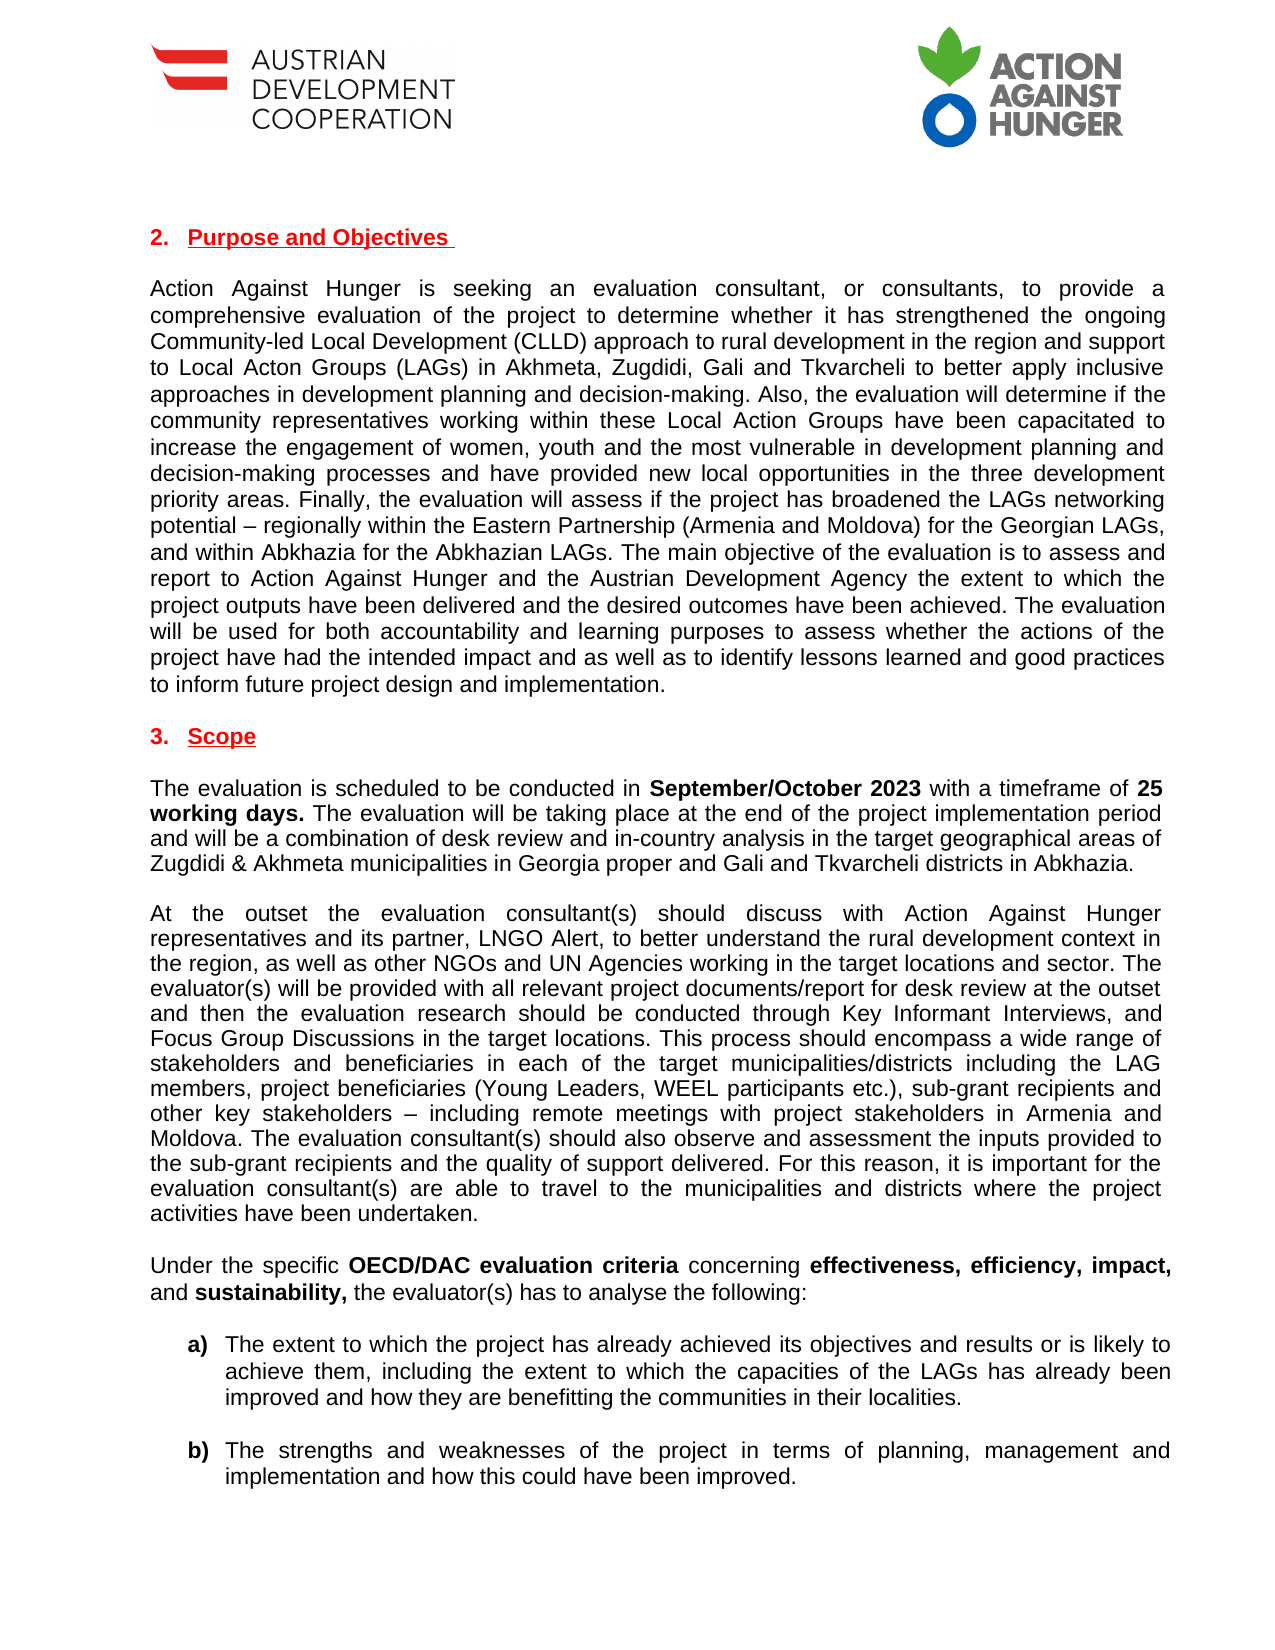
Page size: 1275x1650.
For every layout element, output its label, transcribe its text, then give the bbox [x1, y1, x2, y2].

text The evaluation is scheduled to be conducted in September/October 2023 with a timeframe of 25 working days. The evaluation will be taking place at the end of the project implementation period and will be a combination of desk review and in-country analysis in the target geographical areas of Zugdidi & Akhmeta municipalities in Georgia proper and Gali and Tkvarcheli districts in Abkhazia. [150, 776, 1162, 876]
text Under the specific OECD/DAC evaluation criteria concerning effectiveness, efficiency, impact, and sustainability, the evaluator(s) has to analyse the following: [150, 1252, 1172, 1305]
list The extent to which the project has already achieved its objectives and results or is likely to achieve them, including the extent to which the capacities of the LAGs has already been improved and how they are benefitting the communities in their localities. [187, 1331, 1172, 1411]
list Action Against Hunger is seeking an evaluation consultant, or consultants, to provide a comprehensive evaluation of the project to determine whether it has strengthened the ongoing Community-led Local Development (CLLD) approach to rural development in the region and support to Local Acton Groups (LAGs) in Akhmeta, Zugdidi, Gali and Tkvarcheli to better apply inclusive approaches in development planning and decision-making. Also, the evaluation will determine if the community representatives working within these Local Action Groups have been capacitated to increase the engagement of women, youth and the most vulnerable in development planning and decision-making processes and have provided new local opportunities in the three development priority areas. Finally, the evaluation will assess if the project has broadened the LAGs networking potential – regionally within the Eastern Partnership (Armenia and Moldova) for the Georgian LAGs, and within Abkhazia for the Abkhazian LAGs. The main objective of the evaluation is to assess and report to Action Against Hunger and the Austrian Development Agency the extent to which the project outputs have been delivered and the desired outcomes have been achieved. The evaluation will be used for both accountability and learning purposes to assess whether the actions of the project have had the intended impact and as well as to identify lessons learned and good practices to inform future project design and implementation. [150, 275, 1166, 697]
picture [915, 23, 1125, 150]
text At the outset the evaluation consultant(s) should discuss with Action Against Hunger representatives and its partner, LNGO Alert, to better understand the rural development context in the region, as well as other NGOs and UN Agencies working in the target locations and sector. The evaluator(s) will be provided with all relevant project documents/report for desk review at the outset and then the evaluation research should be conducted through Key Informant Interviews, and Focus Group Discussions in the target locations. This process should encompass a wide range of stakeholders and beneficiaries in each of the target municipalities/districts including the LAG members, project beneficiaries (Young Leaders, WEEL participants etc.), sub-grant recipients and other key stakeholders – including remote meetings with project stakeholders in Armenia and Moldova. The evaluation consultant(s) should also observe and assessment the inputs provided to the sub-grant recipients and the quality of support delivered. For this reason, it is important for the evaluation consultant(s) are able to travel to the municipalities and districts where the project activities have been undertaken. [150, 901, 1162, 1226]
list The strengths and weaknesses of the project in terms of planning, management and implementation and how this could have been improved. [187, 1437, 1172, 1489]
list Purpose and Objectives [150, 224, 1166, 250]
picture [150, 42, 455, 129]
list Scope [150, 723, 1172, 750]
